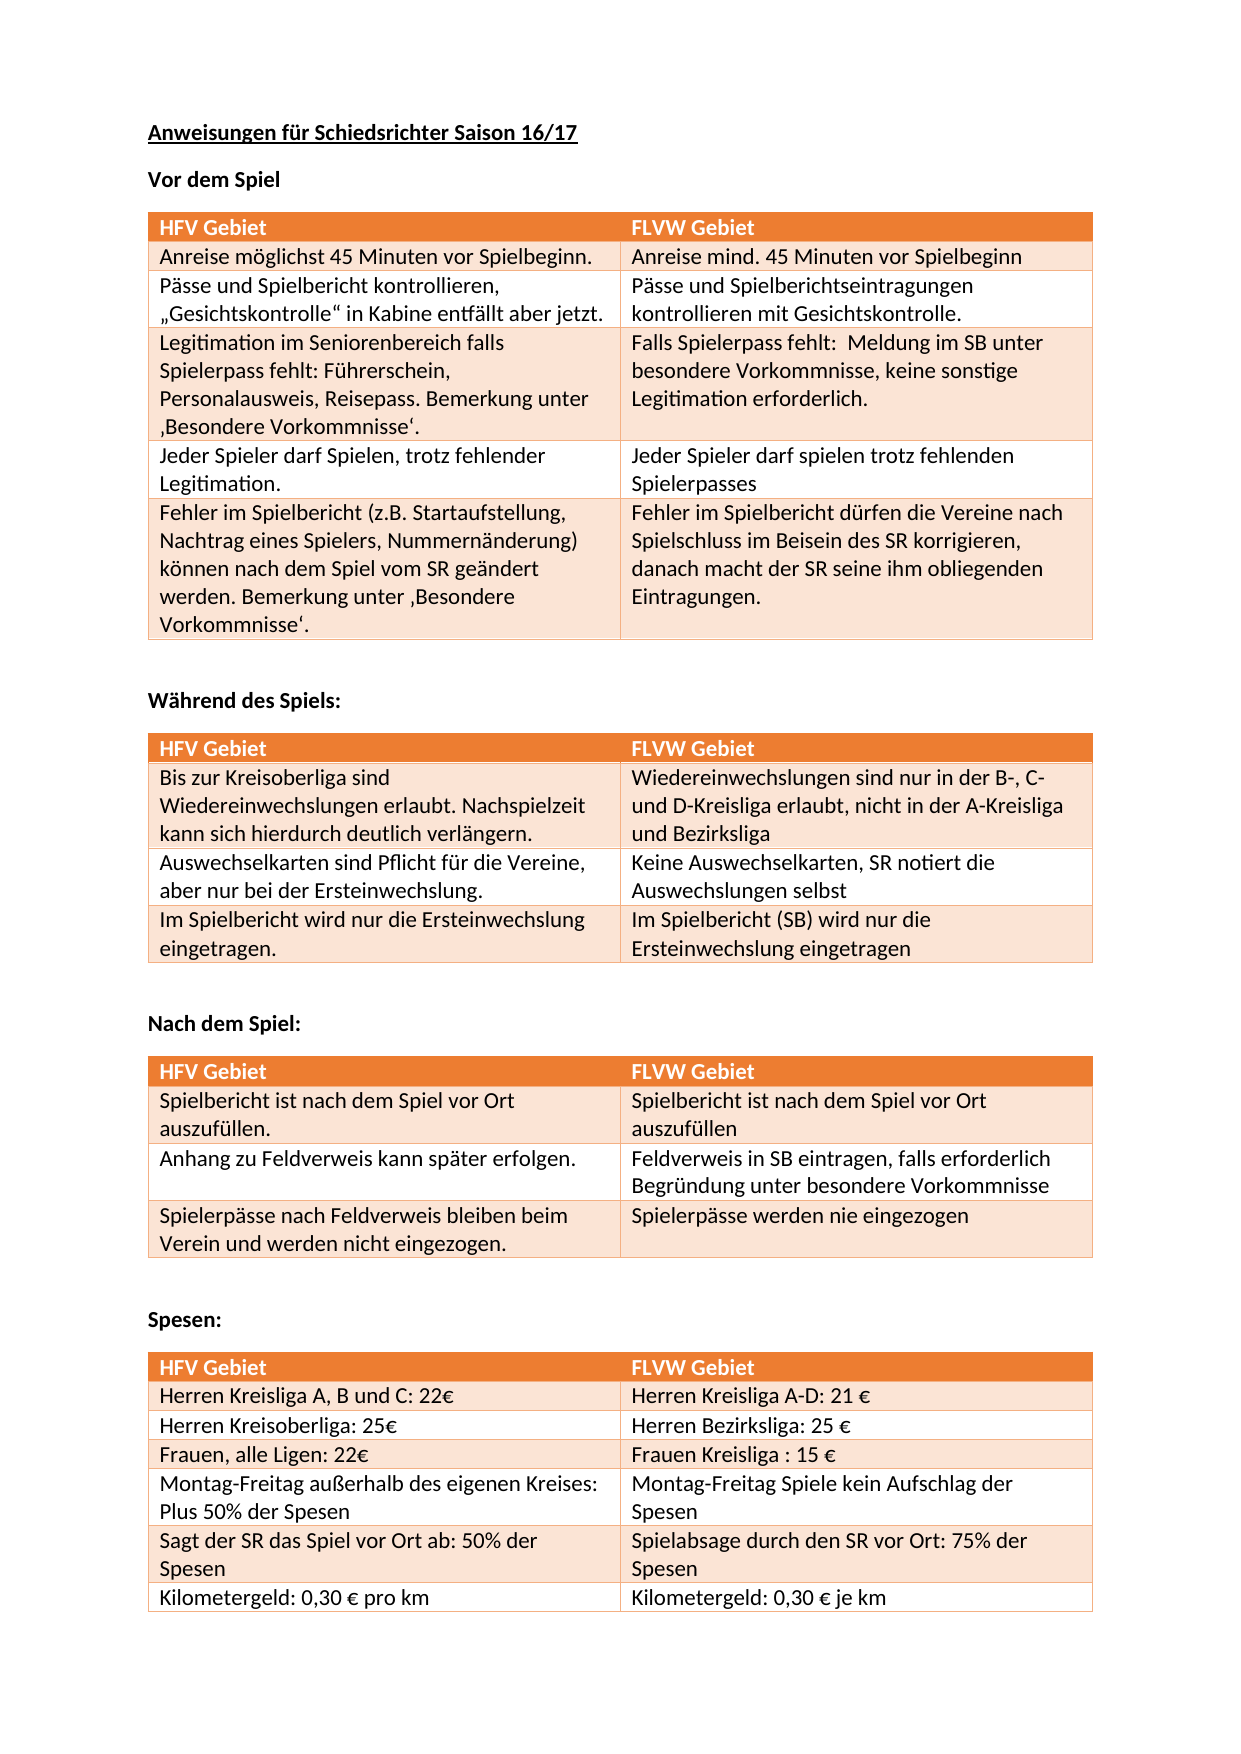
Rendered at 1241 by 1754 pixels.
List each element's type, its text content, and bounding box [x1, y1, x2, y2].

text Während des Spiels: [148, 686, 1093, 714]
table_header FLVW Gebiet [621, 213, 1092, 241]
table_cell Montag-Freitag Spiele kein Aufschlag der Spesen [621, 1469, 1092, 1525]
table_cell Kilometergeld: 0,30 € je km [621, 1583, 1092, 1611]
table_cell Wiedereinwechslungen sind nur in der B-, C- und D-Kreisliga erlaubt, nicht in der A-Kreisliga und Bezirksliga [621, 764, 1092, 847]
table_cell Spielbericht ist nach dem Spiel vor Ort auszufüllen. [149, 1087, 620, 1143]
table_cell Spielerpässe werden nie eingezogen [621, 1201, 1092, 1257]
table_header HFV Gebiet [149, 1353, 620, 1381]
table_cell Keine Auswechselkarten, SR notiert die Auswechslungen selbst [621, 849, 1092, 904]
text Nach dem Spiel: [148, 1009, 1093, 1038]
table_cell Auswechselkarten sind Pflicht für die Vereine, aber nur bei der Ersteinwechslung. [149, 849, 620, 904]
table_cell Spielbericht ist nach dem Spiel vor Ort auszufüllen [621, 1087, 1092, 1143]
table_cell Jeder Spieler darf Spielen, trotz fehlender Legitimation. [149, 441, 620, 497]
table_header FLVW Gebiet [621, 1353, 1092, 1381]
table_cell Anreise mind. 45 Minuten vor Spielbeginn [621, 242, 1092, 270]
table_cell Anhang zu Feldverweis kann später erfolgen. [149, 1144, 620, 1200]
table_cell Im Spielbericht wird nur die Ersteinwechslung eingetragen. [149, 906, 620, 962]
table_cell Fehler im Spielbericht (z.B. Startaufstellung, Nachtrag eines Spielers, Nummernänderung) können nach dem Spiel vom SR geändert werden. Bemerkung unter ‚Besondere Vorkommnisse‘. [149, 499, 620, 638]
table_cell Pässe und Spielberichtseintragungen kontrollieren mit Gesichtskontrolle. [621, 271, 1092, 327]
table_cell Jeder Spieler darf spielen trotz fehlenden Spielerpasses [621, 441, 1092, 497]
table_cell Pässe und Spielbericht kontrollieren, „Gesichtskontrolle“ in Kabine entfällt aber jetzt. [149, 271, 620, 327]
table_cell Feldverweis in SB eintragen, falls erforderlich Begründung unter besondere Vorkommnisse [621, 1144, 1092, 1200]
table_cell Frauen Kreisliga : 15 € [621, 1440, 1092, 1468]
table_cell Sagt der SR das Spiel vor Ort ab: 50% der Spesen [149, 1526, 620, 1582]
table_cell Legitimation im Seniorenbereich falls Spielerpass fehlt: Führerschein, Personalausweis, Reisepass. Bemerkung unter ‚Besondere Vorkommnisse‘. [149, 328, 620, 440]
table_cell Herren Kreisoberliga: 25€ [149, 1411, 620, 1439]
table_cell Frauen, alle Ligen: 22€ [149, 1440, 620, 1468]
table_cell Bis zur Kreisoberliga sind Wiedereinwechslungen erlaubt. Nachspielzeit kann sich hierdurch deutlich verlängern. [149, 764, 620, 847]
text Anweisungen für Schiedsrichter Saison 16/17 [148, 118, 1093, 146]
table_cell Spielerpässe nach Feldverweis bleiben beim Verein und werden nicht eingezogen. [149, 1201, 620, 1257]
text Spesen: [148, 1305, 1093, 1333]
table_cell Herren Kreisliga A, B und C: 22€ [149, 1382, 620, 1410]
text Vor dem Spiel [148, 165, 1093, 193]
table_header FLVW Gebiet [621, 734, 1092, 762]
table_cell Fehler im Spielbericht dürfen die Vereine nach Spielschluss im Beisein des SR korrigieren, danach macht der SR seine ihm obliegenden Eintragungen. [621, 499, 1092, 638]
table_header HFV Gebiet [149, 734, 620, 762]
table_cell Montag-Freitag außerhalb des eigenen Kreises: Plus 50% der Spesen [149, 1469, 620, 1525]
table_cell Kilometergeld: 0,30 € pro km [149, 1583, 620, 1611]
table_cell Spielabsage durch den SR vor Ort: 75% der Spesen [621, 1526, 1092, 1582]
table_cell Im Spielbericht (SB) wird nur die Ersteinwechslung eingetragen [621, 906, 1092, 962]
table_cell Falls Spielerpass fehlt: Meldung im SB unter besondere Vorkommnisse, keine sonstige Legitimation erforderlich. [621, 328, 1092, 440]
table_header HFV Gebiet [149, 1058, 620, 1086]
table_header FLVW Gebiet [621, 1058, 1092, 1086]
table_cell Herren Bezirksliga: 25 € [621, 1411, 1092, 1439]
table_cell Anreise möglichst 45 Minuten vor Spielbeginn. [149, 242, 620, 270]
table_header HFV Gebiet [149, 213, 620, 241]
table_cell Herren Kreisliga A-D: 21 € [621, 1382, 1092, 1410]
